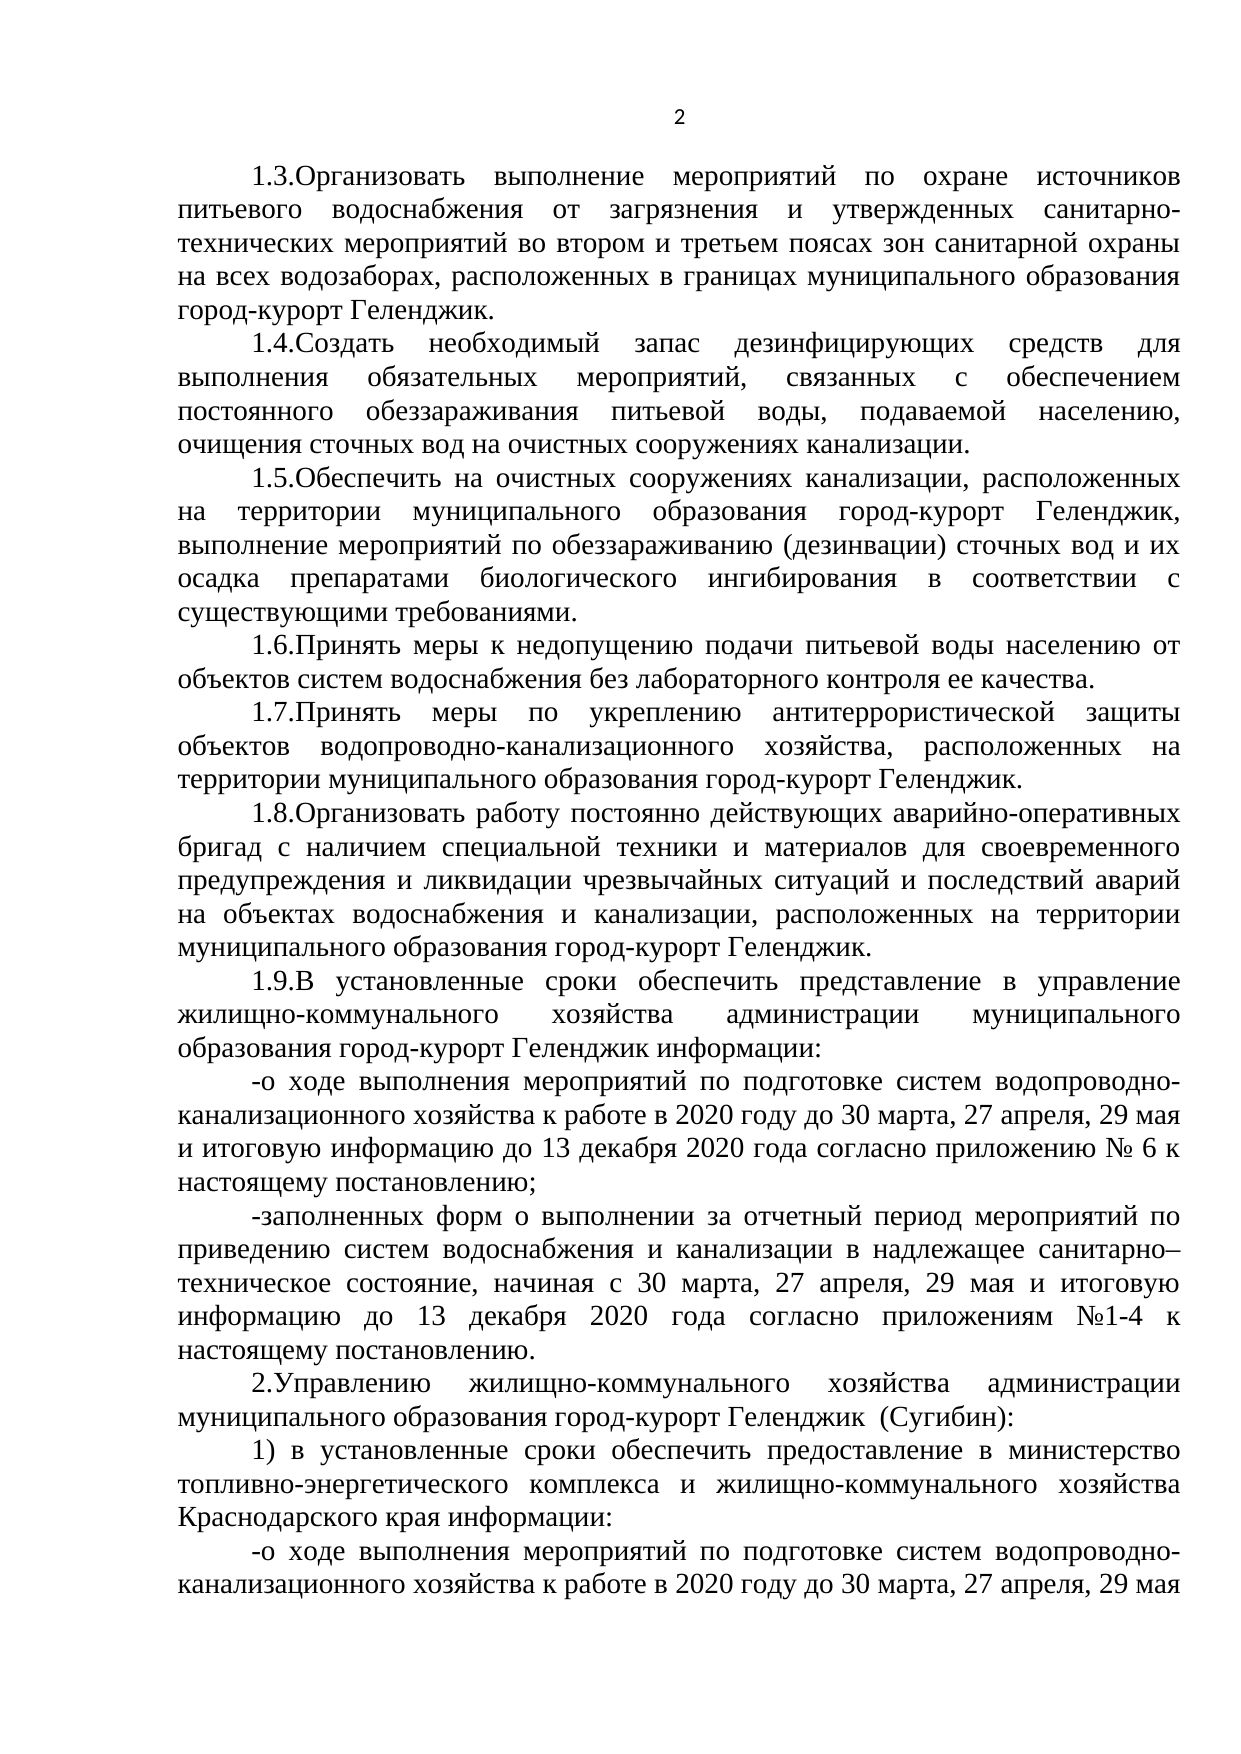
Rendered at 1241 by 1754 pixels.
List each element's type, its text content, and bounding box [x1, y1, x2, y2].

text 1.7.Принять меры по укреплению антитеррористической защиты объектов водопроводно-канализационного хозяйства, расположенных на территории муниципального образования город-курорт Геленджик. [177, 694, 1181, 795]
text -заполненных форм о выполнении за отчетный период мероприятий по приведению систем водоснабжения и канализации в надлежащее санитарно–техническое состояние, начиная с 30 марта, 27 апреля, 29 мая и итоговую информацию до 13 декабря 2020 года согласно приложениям №1-4 к настоящему постановлению. [177, 1198, 1181, 1365]
text 1.4.Создать необходимый запас дезинфицирующих средств для выполнения обязательных мероприятий, связанных с обеспечением постоянного обеззараживания питьевой воды, подаваемой населению, очищения сточных вод на очистных сооружениях канализации. [177, 326, 1181, 460]
text 1.9.В установленные сроки обеспечить представление в управление жилищно-коммунального хозяйства администрации муниципального образования город-курорт Геленджик информации: [177, 963, 1181, 1063]
text 2.Управлению жилищно-коммунального хозяйства администрации муниципального образования город-курорт Геленджик (Сугибин): [177, 1365, 1181, 1432]
text 1) в установленные сроки обеспечить предоставление в министерство топливно-энергетического комплекса и жилищно-коммунального хозяйства Краснодарского края информации: [177, 1432, 1181, 1533]
text 1.6.Принять меры к недопущению подачи питьевой воды населению от объектов систем водоснабжения без лабораторного контроля ее качества. [177, 627, 1181, 694]
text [177, 1533, 1181, 1600]
text 1.3.Организовать выполнение мероприятий по охране источников питьевого водоснабжения от загрязнения и утвержденных санитарно-технических мероприятий во втором и третьем поясах зон санитарной охраны на всех водозаборах, расположенных в границах муниципального образования город-курорт Геленджик. [177, 158, 1181, 326]
text 1.8.Организовать работу постоянно действующих аварийно-оперативных бригад с наличием специальной техники и материалов для своевременного предупреждения и ликвидации чрезвычайных ситуаций и последствий аварий на объектах водоснабжения и канализации, расположенных на территории муниципального образования город-курорт Геленджик. [177, 795, 1181, 963]
text 1.5.Обеспечить на очистных сооружениях канализации, расположенных на территории муниципального образования город-курорт Геленджик, выполнение мероприятий по обеззараживанию (дезинвации) сточных вод и их осадка препаратами биологического ингибирования в соответствии с существующими требованиями. [177, 460, 1181, 627]
